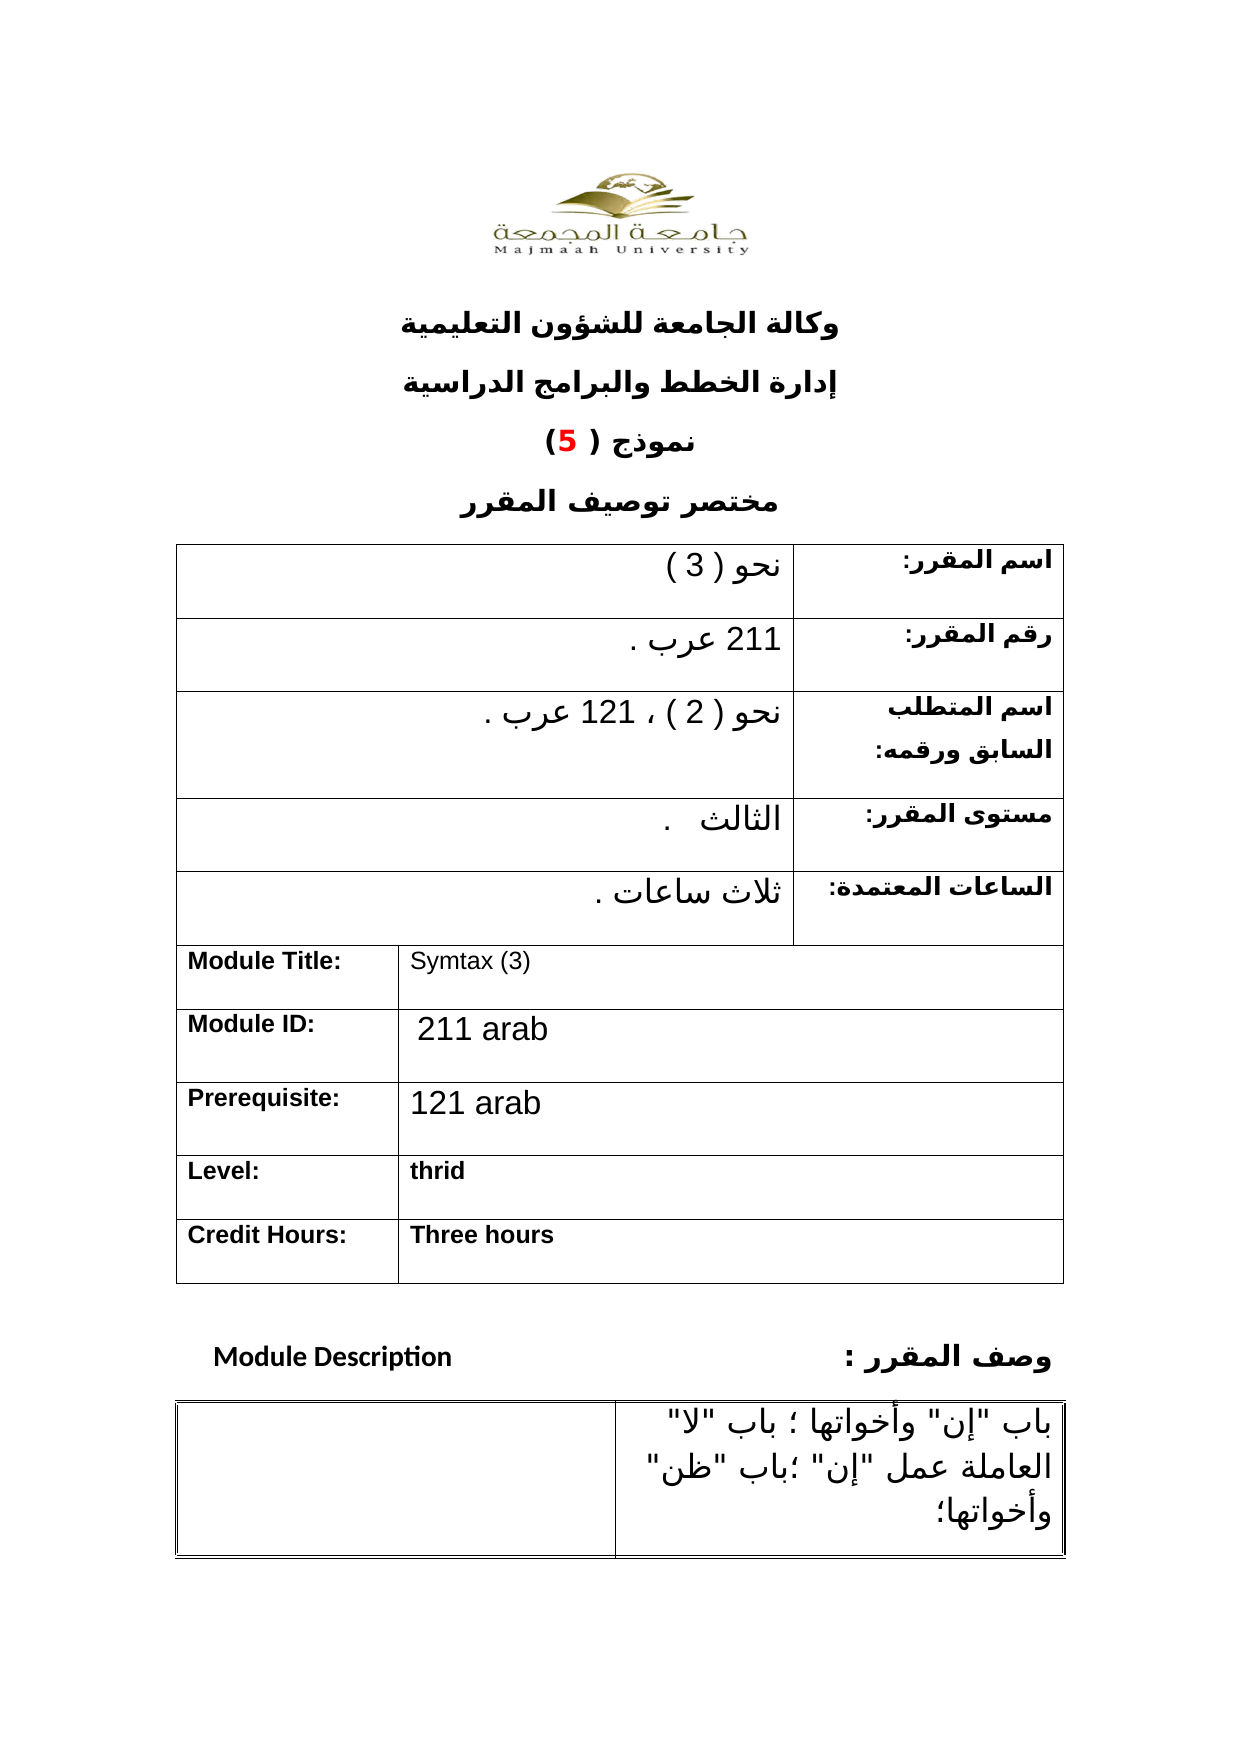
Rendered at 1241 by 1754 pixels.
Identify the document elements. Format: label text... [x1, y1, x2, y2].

picture [469, 150, 771, 281]
table_cell مستوى المقرر: [794, 799, 1063, 871]
table_cell 211 عرب . [177, 619, 793, 691]
table_cell ثلاث ساعات . [177, 872, 793, 945]
table_cell Three hours [399, 1220, 1063, 1283]
text إدارة الخطط والبرامج الدراسية [187, 365, 1053, 399]
text وكالة الجامعة للشؤون التعليمية [187, 306, 1053, 339]
text مختصر توصيف المقرر [187, 484, 1053, 518]
text نموذج ( 5) [187, 424, 1053, 458]
table_cell Symtax (3) [399, 946, 1063, 1008]
table_header [176, 1403, 615, 1555]
table_cell 121 arab [399, 1083, 1063, 1155]
table_cell Module ID: [177, 1010, 398, 1082]
table_cell نحو ( 2 ) ، 121 عرب . [177, 692, 793, 798]
table_cell الثالث . [177, 799, 793, 871]
table_header نحو ( 3 ) [177, 545, 793, 617]
table_cell Credit Hours: [177, 1220, 398, 1283]
table_cell الساعات المعتمدة: [794, 872, 1063, 945]
table_cell Module Title: [177, 946, 398, 1008]
table_cell 211 arab [399, 1010, 1063, 1082]
table_cell Prerequisite: [177, 1083, 398, 1155]
table_cell thrid [399, 1156, 1063, 1219]
table_cell رقم المقرر: [794, 619, 1063, 691]
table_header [616, 1401, 1064, 1555]
table_cell Level: [177, 1156, 398, 1219]
text وصف المقرر : Module Description [187, 1338, 1053, 1373]
table_cell اسم المتطلب السابق ورقمه: [794, 692, 1063, 798]
table_header اسم المقرر: [794, 545, 1063, 617]
